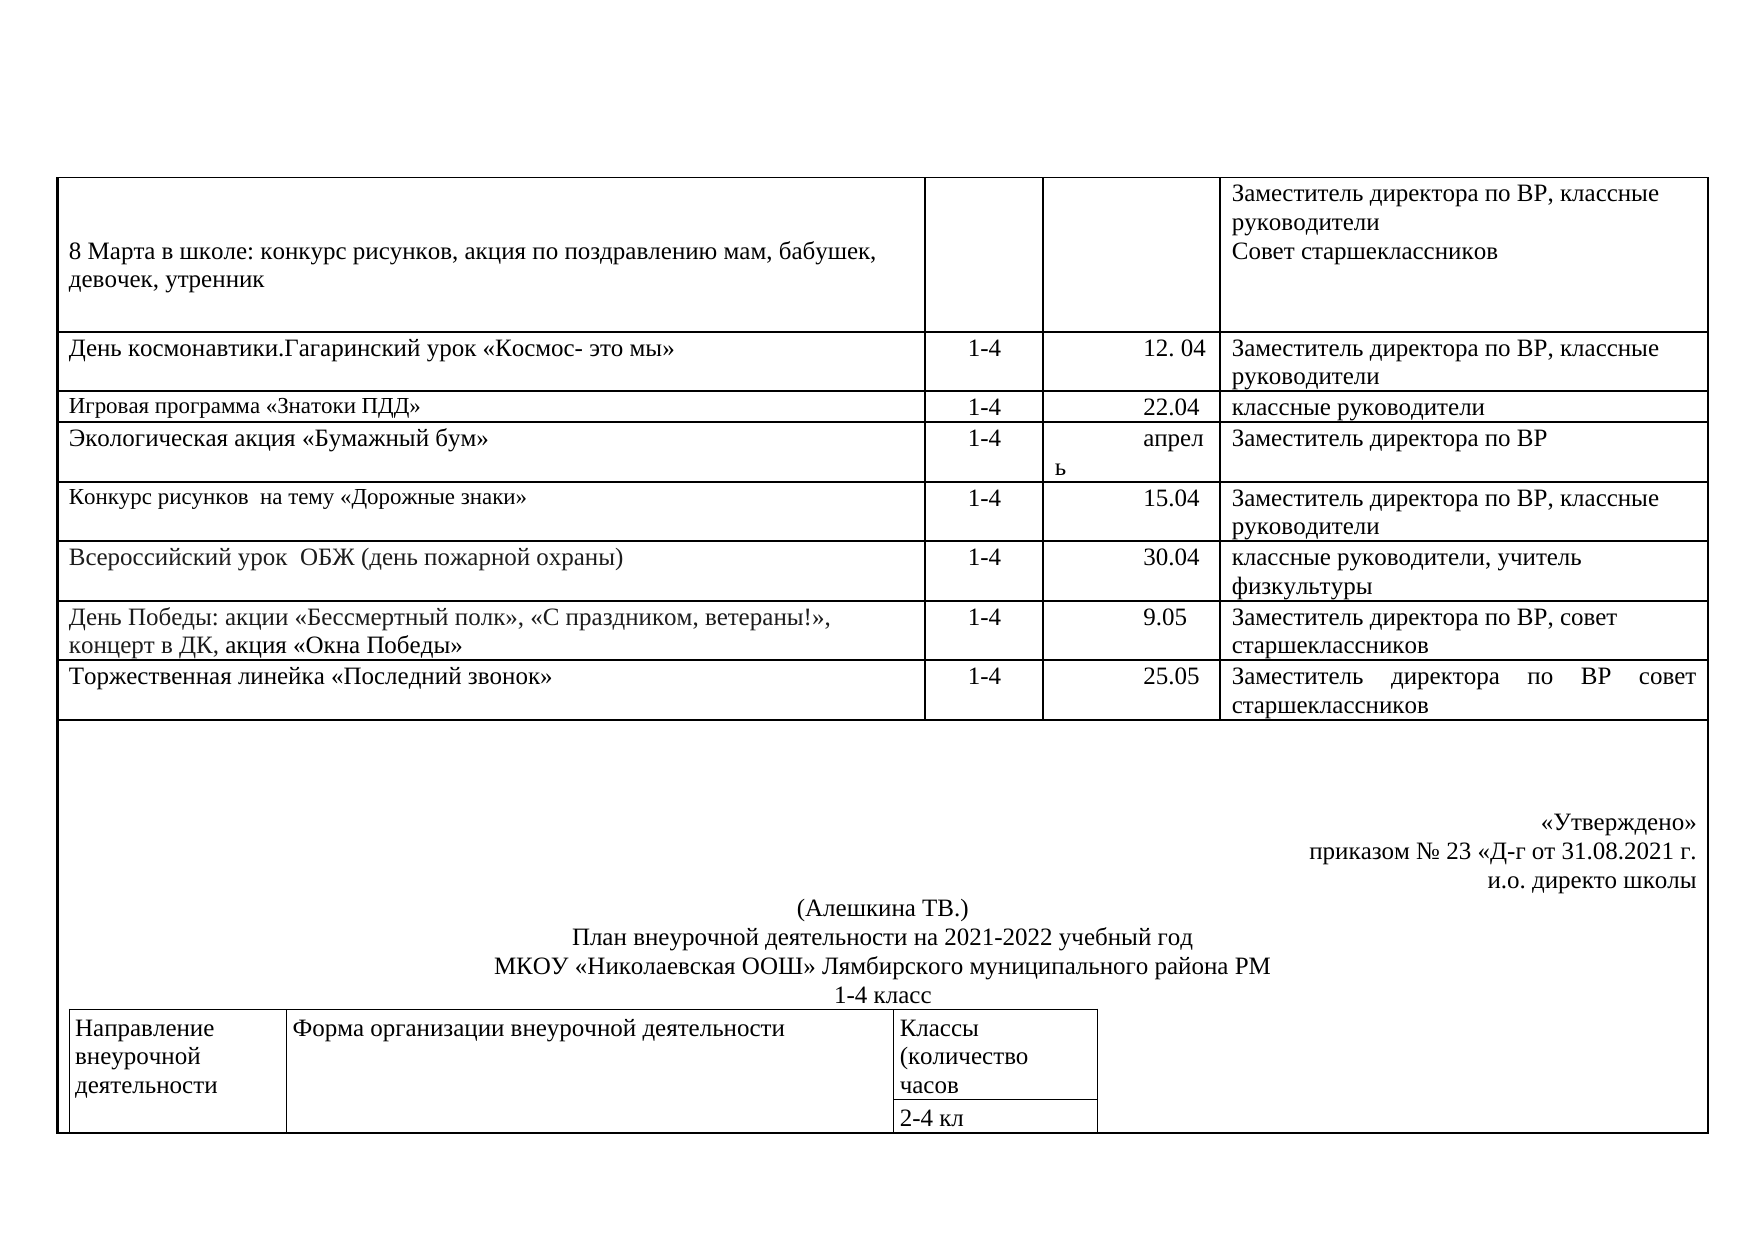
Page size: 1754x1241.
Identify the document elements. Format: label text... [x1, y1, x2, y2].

table_cell 15.04 [1044, 483, 1219, 540]
table_cell Заместитель директора по ВР, классные руководители [1221, 483, 1707, 540]
table_cell 1-4 [926, 602, 1042, 659]
table_cell Заместитель директора по ВР, совет старшеклассников [1221, 602, 1707, 659]
table_cell 1-4 [926, 661, 1042, 719]
table_cell 1-4 [926, 333, 1042, 390]
table_cell Заместитель директора по ВР, классные руководители Совет старшеклассников [1221, 178, 1707, 331]
table_cell Игровая программа «Знатоки ПДД» [59, 392, 924, 421]
table_cell 8 Марта в школе: конкурс рисунков, акция по поздравлению мам, бабушек, девочек, утренник [59, 178, 924, 331]
table_cell 12. 04 [1044, 333, 1219, 390]
table_cell 1-4 [926, 483, 1042, 540]
table_cell Экологическая акция «Бумажный бум» [59, 423, 924, 481]
table_cell 1-4 [926, 392, 1042, 421]
table_cell классные руководители, учитель физкультуры [1221, 542, 1707, 600]
table_cell День космонавтики.Гагаринский урок «Космос- это мы» [59, 333, 924, 390]
table_cell классные руководители [1221, 392, 1707, 421]
table_cell 22.04 [1044, 392, 1219, 421]
table_cell 1-4 [926, 542, 1042, 600]
table_cell 1-4 [926, 423, 1042, 481]
table_cell 30.04 [1044, 542, 1219, 600]
table_cell День Победы: акции «Бессмертный полк», «С праздником, ветераны!», концерт в ДК, акция «Окна Победы» [59, 602, 924, 659]
table_cell апрель [1044, 423, 1219, 481]
table_cell 9.05 [1044, 602, 1219, 659]
table_cell Заместитель директора по ВР [1221, 423, 1707, 481]
table_cell Конкурс рисунков на тему «Дорожные знаки» [59, 483, 924, 540]
table_cell Заместитель директора по ВР совет старшеклассников [1221, 661, 1707, 719]
table_cell 25.05 [1044, 661, 1219, 719]
table_cell [926, 178, 1042, 331]
table_cell Торжественная линейка «Последний звонок» [59, 661, 924, 719]
table_cell [1044, 178, 1219, 331]
table_cell Всероссийский урок ОБЖ (день пожарной охраны) [59, 542, 924, 600]
table_cell Заместитель директора по ВР, классные руководители [1221, 333, 1707, 390]
